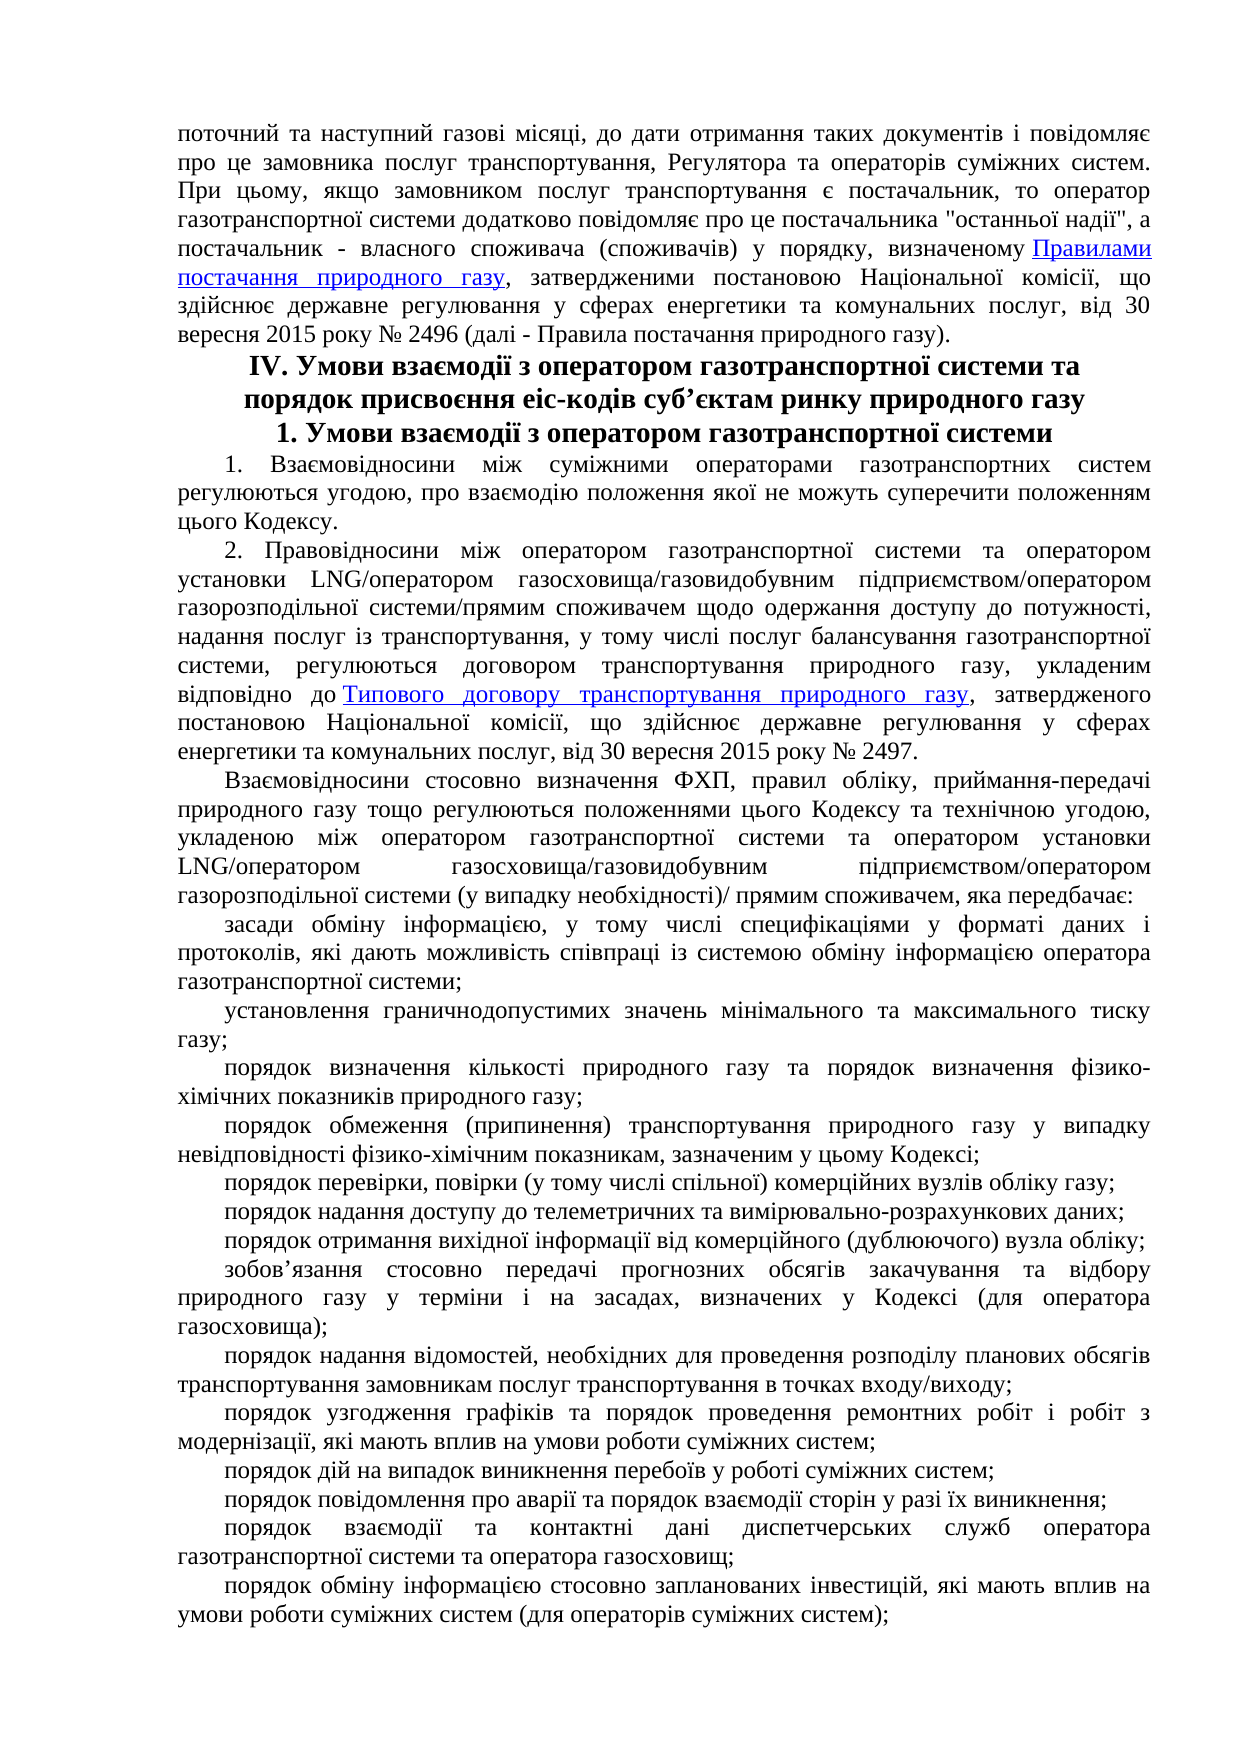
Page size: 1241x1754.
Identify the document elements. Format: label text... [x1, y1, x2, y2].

text порядок перевірки, повірки (у тому числі спільної) комерційних вузлів обліку газу; [177, 1167, 1152, 1196]
text порядок узгодження графіків та порядок проведення ремонтних робіт і робіт з модернізації, які мають вплив на умови роботи суміжних систем; [177, 1397, 1152, 1455]
text 1. Умови взаємодії з оператором газотранспортної системи [224, 415, 1105, 449]
text порядок обмеження (припинення) транспортування природного газу у випадку невідповідності фізико-хімічним показникам, зазначеним у цьому Кодексі; [177, 1110, 1152, 1167]
text Взаємовідносини стосовно визначення ФХП, правил обліку, приймання-передачі природного газу тощо регулюються положеннями цього Кодексу та технічною угодою, укладеною між оператором газотранспортної системи та оператором установки LNG/оператором газосховища/газовидобувним підприємством/оператором газорозподільної системи (у випадку необхідності)/ прямим споживачем, яка передбачає: [177, 765, 1152, 909]
text порядок повідомлення про аварії та порядок взаємодії сторін у разі їх виникнення; [177, 1484, 1152, 1512]
text порядок взаємодії та контактні дані диспетчерських служб оператора газотранспортної системи та оператора газосховищ; [177, 1512, 1152, 1570]
text засади обміну інформацією, у тому числі специфікаціями у форматі даних і протоколів, які дають можливість співпраці із системою обміну інформацією оператора газотранспортної системи; [177, 909, 1152, 995]
text установлення граничнодопустимих значень мінімального та максимального тиску газу; [177, 995, 1152, 1052]
text порядок дій на випадок виникнення перебоїв у роботі суміжних систем; [177, 1455, 1152, 1484]
text зобов’язання стосовно передачі прогнозних обсягів закачування та відбору природного газу у терміни і на засадах, визначених у Кодексі (для оператора газосховища); [177, 1254, 1152, 1340]
text порядок надання доступу до телеметричних та вимірювально-розрахункових даних; [177, 1196, 1152, 1225]
text 2. Правовідносини між оператором газотранспортної системи та оператором установки LNG/оператором газосховища/газовидобувним підприємством/оператором газорозподільної системи/прямим споживачем щодо одержання доступу до потужності, надання послуг із транспортування, у тому числі послуг балансування газотранспортної системи, регулюються договором транспортування природного газу, укладеним відповідно до Типового договору транспортування природного газу, затвердженого постановою Національної комісії, що здійснює державне регулювання у сферах енергетики та комунальних послуг, від 30 вересня 2015 року № 2497. [177, 535, 1152, 765]
text порядок надання відомостей, необхідних для проведення розподілу планових обсягів транспортування замовникам послуг транспортування в точках входу/виходу; [177, 1340, 1152, 1397]
text порядок отримання вихідної інформації від комерційного (дублюючого) вузла обліку; [177, 1225, 1152, 1254]
text IV. Умови взаємодії з оператором газотранспортної системи та порядок присвоєння еіс-кодів суб’єктам ринку природного газу [224, 348, 1105, 415]
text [177, 118, 1152, 348]
text 1. Взаємовідносини між суміжними операторами газотранспортних систем регулюються угодою, про взаємодію положення якої не можуть суперечити положенням цього Кодексу. [177, 449, 1152, 535]
text порядок обміну інформацією стосовно запланованих інвестицій, які мають вплив на умови роботи суміжних систем (для операторів суміжних систем); [177, 1570, 1152, 1627]
text порядок визначення кількості природного газу та порядок визначення фізико-хімічних показників природного газу; [177, 1052, 1152, 1110]
